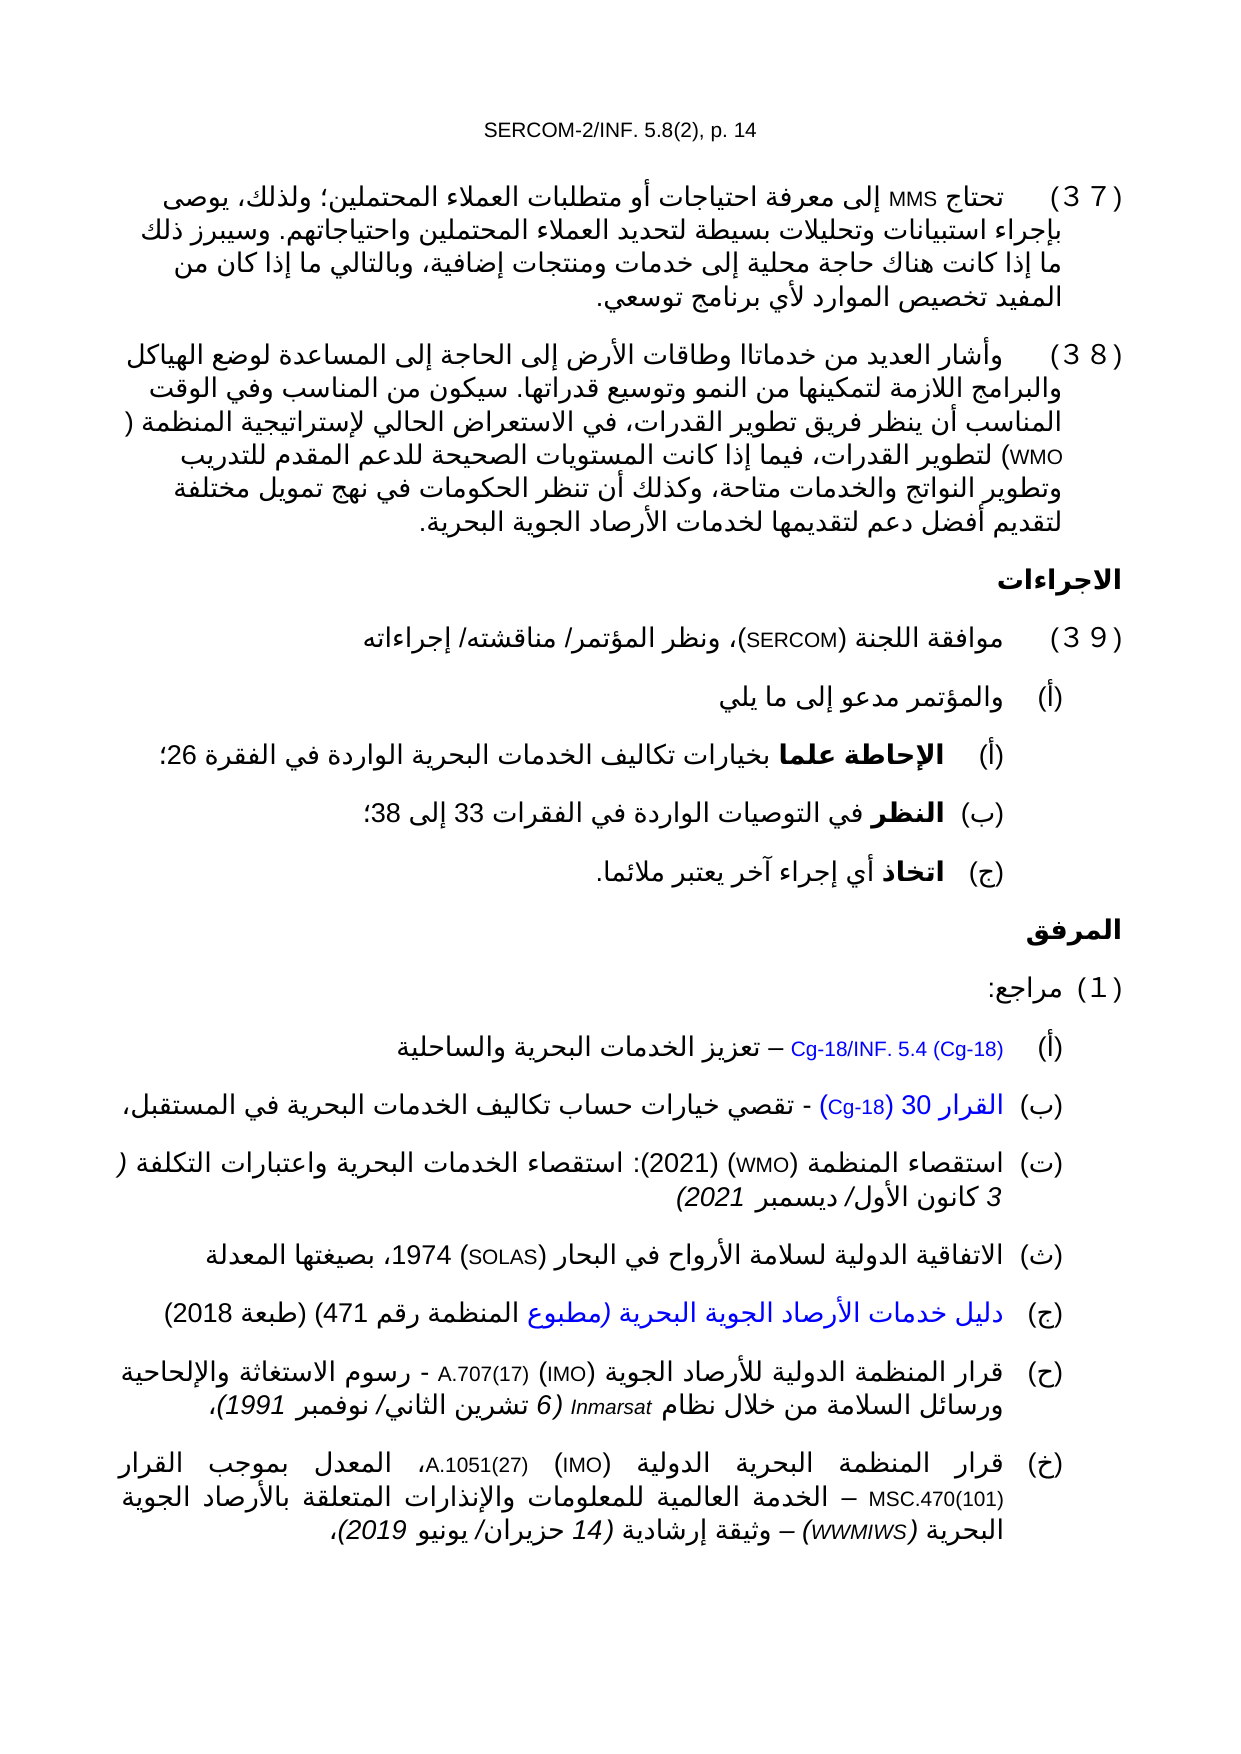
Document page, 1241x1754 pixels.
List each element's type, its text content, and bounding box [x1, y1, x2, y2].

text (‌أ) الإحاطة علما بخيارات تكاليف الخدمات البحرية الواردة في الفقرة 26؛ [118, 738, 1004, 771]
text (３７) تحتاج MMS إلى معرفة احتياجات أو متطلبات العملاء المحتملين؛ ولذلك، يوصى بإجراء استبيانات وتحليلات بسيطة لتحديد العملاء المحتملين واحتياجاتهم. وسيبرز ذلك ما إذا كانت هناك حاجة محلية إلى خدمات ومنتجات إضافية، وبالتالي ما إذا كان من المفيد تخصيص الموارد لأي برنامج توسعي. [118, 179, 1122, 313]
text (‌ج) اتخاذ أي إجراء آخر يعتبر ملائما. [118, 854, 1004, 888]
subtitle الاجراءات [118, 563, 1122, 596]
text (３９) موافقة اللجنة (SERCOM)، ونظر المؤتمر/ مناقشته/ إجراءاته [118, 621, 1122, 654]
text (ت‌) استقصاء المنظمة (WMO) (2021): استقصاء الخدمات البحرية واعتبارات التكلفة (3 كانون الأول/ ديسمبر 2021) [118, 1146, 1063, 1213]
text (خ‌) قرار المنظمة البحرية الدولية (IMO) A.1051(27)، المعدل بموجب القرار MSC.470(101) – الخدمة العالمية للمعلومات والإنذارات المتعلقة بالأرصاد الجوية البحرية (WWMIWS) – وثيقة إرشادية (14 حزيران/ يونيو 2019)، [118, 1446, 1063, 1546]
text (ث‌) الاتفاقية الدولية لسلامة الأرواح في البحار (SOLAS) 1974، بصيغتها المعدلة [118, 1238, 1063, 1271]
text (３８) وأشار العديد من خدماتاا وطاقات الأرض إلى الحاجة إلى المساعدة لوضع الهياكل والبرامج اللازمة لتمكينها من النمو وتوسيع قدراتها. سيكون من المناسب وفي الوقت المناسب أن ينظر فريق تطوير القدرات، في الاستعراض الحالي لإستراتيجية المنظمة (WMO) لتطوير القدرات، فيما إذا كانت المستويات الصحيحة للدعم المقدم للتدريب وتطوير النواتج والخدمات متاحة، وكذلك أن تنظر الحكومات في نهج تمويل مختلفة لتقديم أفضل دعم لتقديمها لخدمات الأرصاد الجوية البحرية. [118, 338, 1122, 538]
text (１) مراجع: [118, 971, 1122, 1004]
text (ج‌) دليل خدمات الأرصاد الجوية البحرية (مطبوع المنظمة رقم 471) (طبعة 2018) [118, 1296, 1063, 1329]
subtitle المرفق [118, 913, 1122, 946]
text (أ‌) Cg-18/INF. 5.4 (Cg-18) – تعزيز الخدمات البحرية والساحلية [118, 1029, 1063, 1063]
text (ب‌) القرار 30 (Cg-18) - تقصي خيارات حساب تكاليف الخدمات البحرية في المستقبل، [118, 1088, 1063, 1121]
text (‌ب) النظر في التوصيات الواردة في الفقرات 33 إلى 38؛ [118, 796, 1004, 829]
text (ح‌) قرار المنظمة الدولية للأرصاد الجوية (IMO) A.707(17) - رسوم الاستغاثة والإلحاحية ورسائل السلامة من خلال نظام Inmarsat (6 تشرين الثاني/ نوفمبر 1991)، [118, 1354, 1063, 1421]
text (أ‌) والمؤتمر مدعو إلى ما يلي [118, 679, 1063, 713]
